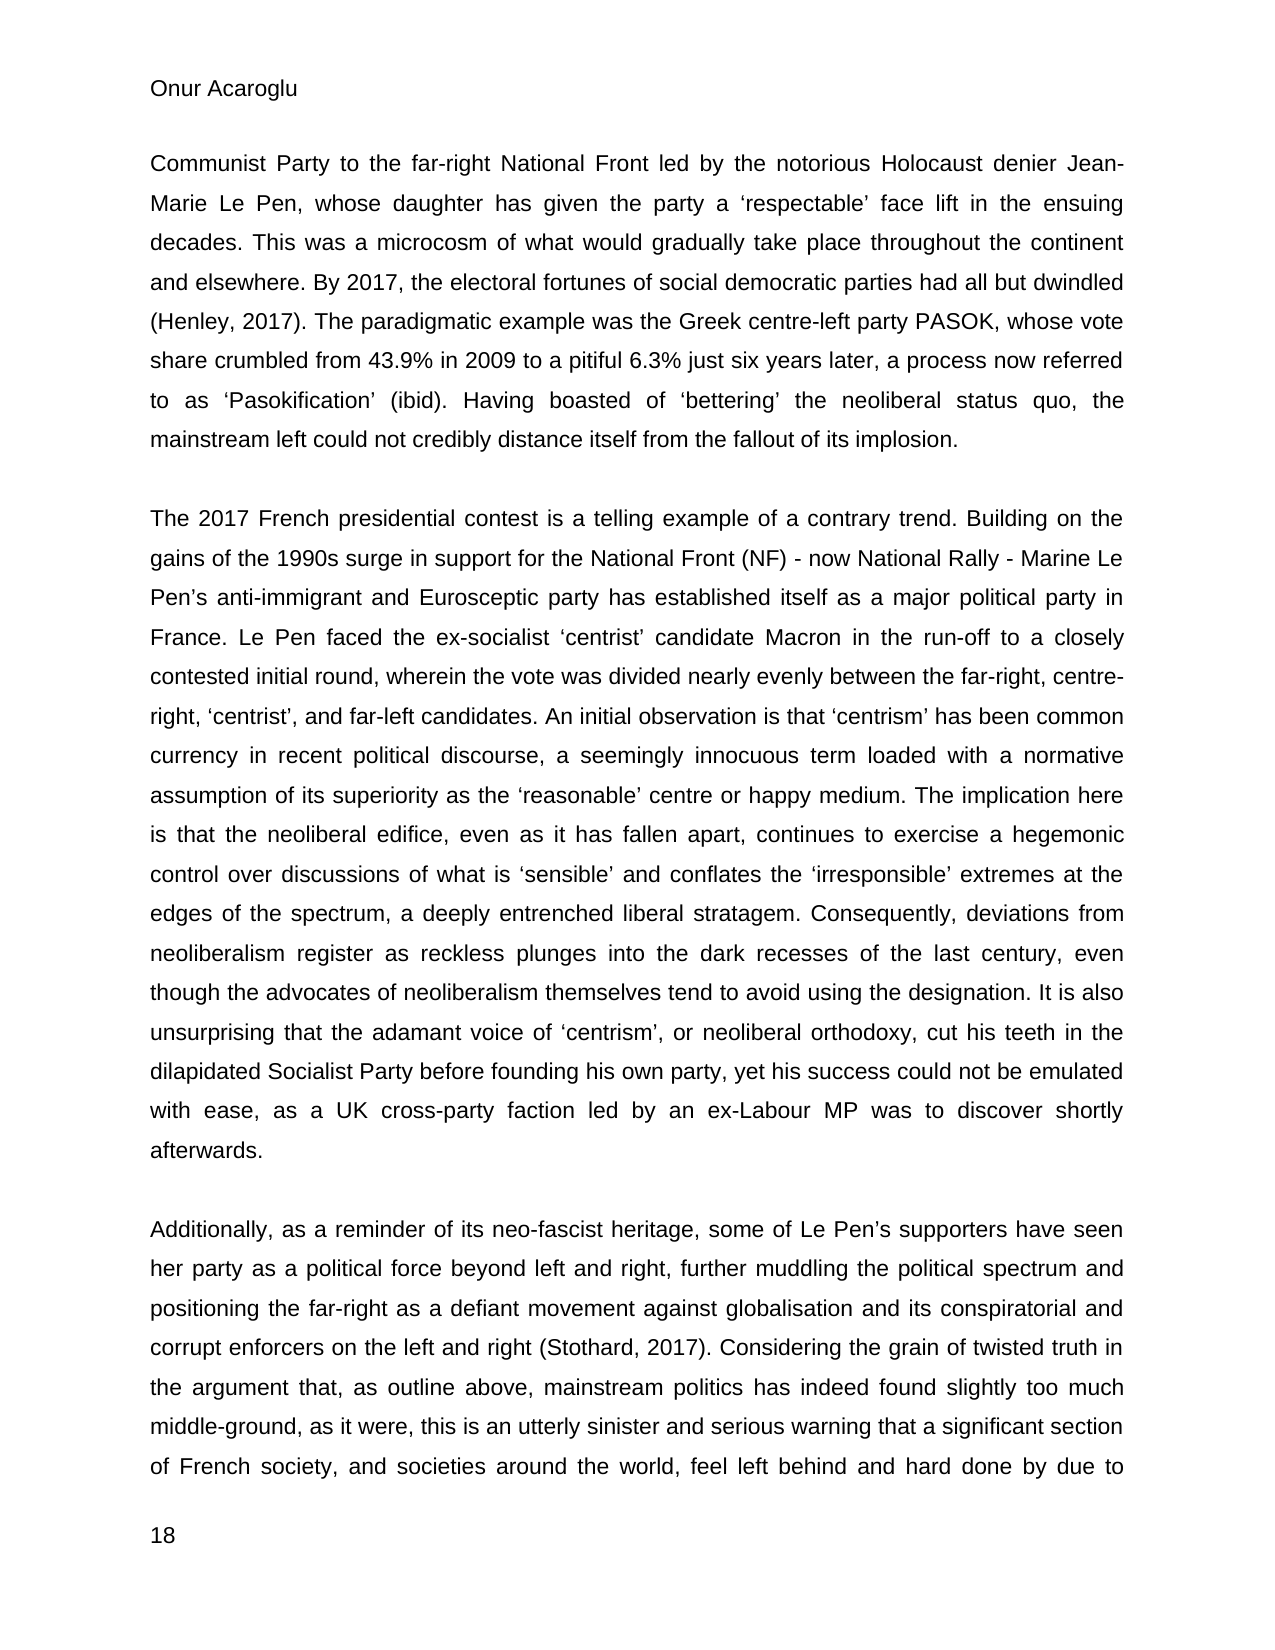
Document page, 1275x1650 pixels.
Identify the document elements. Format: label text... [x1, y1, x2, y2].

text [150, 1216, 1125, 1479]
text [150, 150, 1125, 453]
text The 2017 French presidential contest is a telling example of a contrary trend. Building on the gains of the 1990s surge in support for the National Front (NF) - now National Rally - Marine Le Pen’s anti-immigrant and Eurosceptic party has established itself as a major political party in France. Le Pen faced the ex-socialist ‘centrist’ candidate Macron in the run-off to a closely contested initial round, wherein the vote was divided nearly evenly between the far-right, centre-right, ‘centrist’, and far-left candidates. An initial observation is that ‘centrism’ has been common currency in recent political discourse, a seemingly innocuous term loaded with a normative assumption of its superiority as the ‘reasonable’ centre or happy medium. The implication here is that the neoliberal edifice, even as it has fallen apart, continues to exercise a hegemonic control over discussions of what is ‘sensible’ and conflates the ‘irresponsible’ extremes at the edges of the spectrum, a deeply entrenched liberal stratagem. Consequently, deviations from neoliberalism register as reckless plunges into the dark recesses of the last century, even though the advocates of neoliberalism themselves tend to avoid using the designation. It is also unsurprising that the adamant voice of ‘centrism’, or neoliberal orthodoxy, cut his teeth in the dilapidated Socialist Party before founding his own party, yet his success could not be emulated with ease, as a UK cross-party faction led by an ex-Labour MP was to discover shortly afterwards. [150, 505, 1125, 1163]
